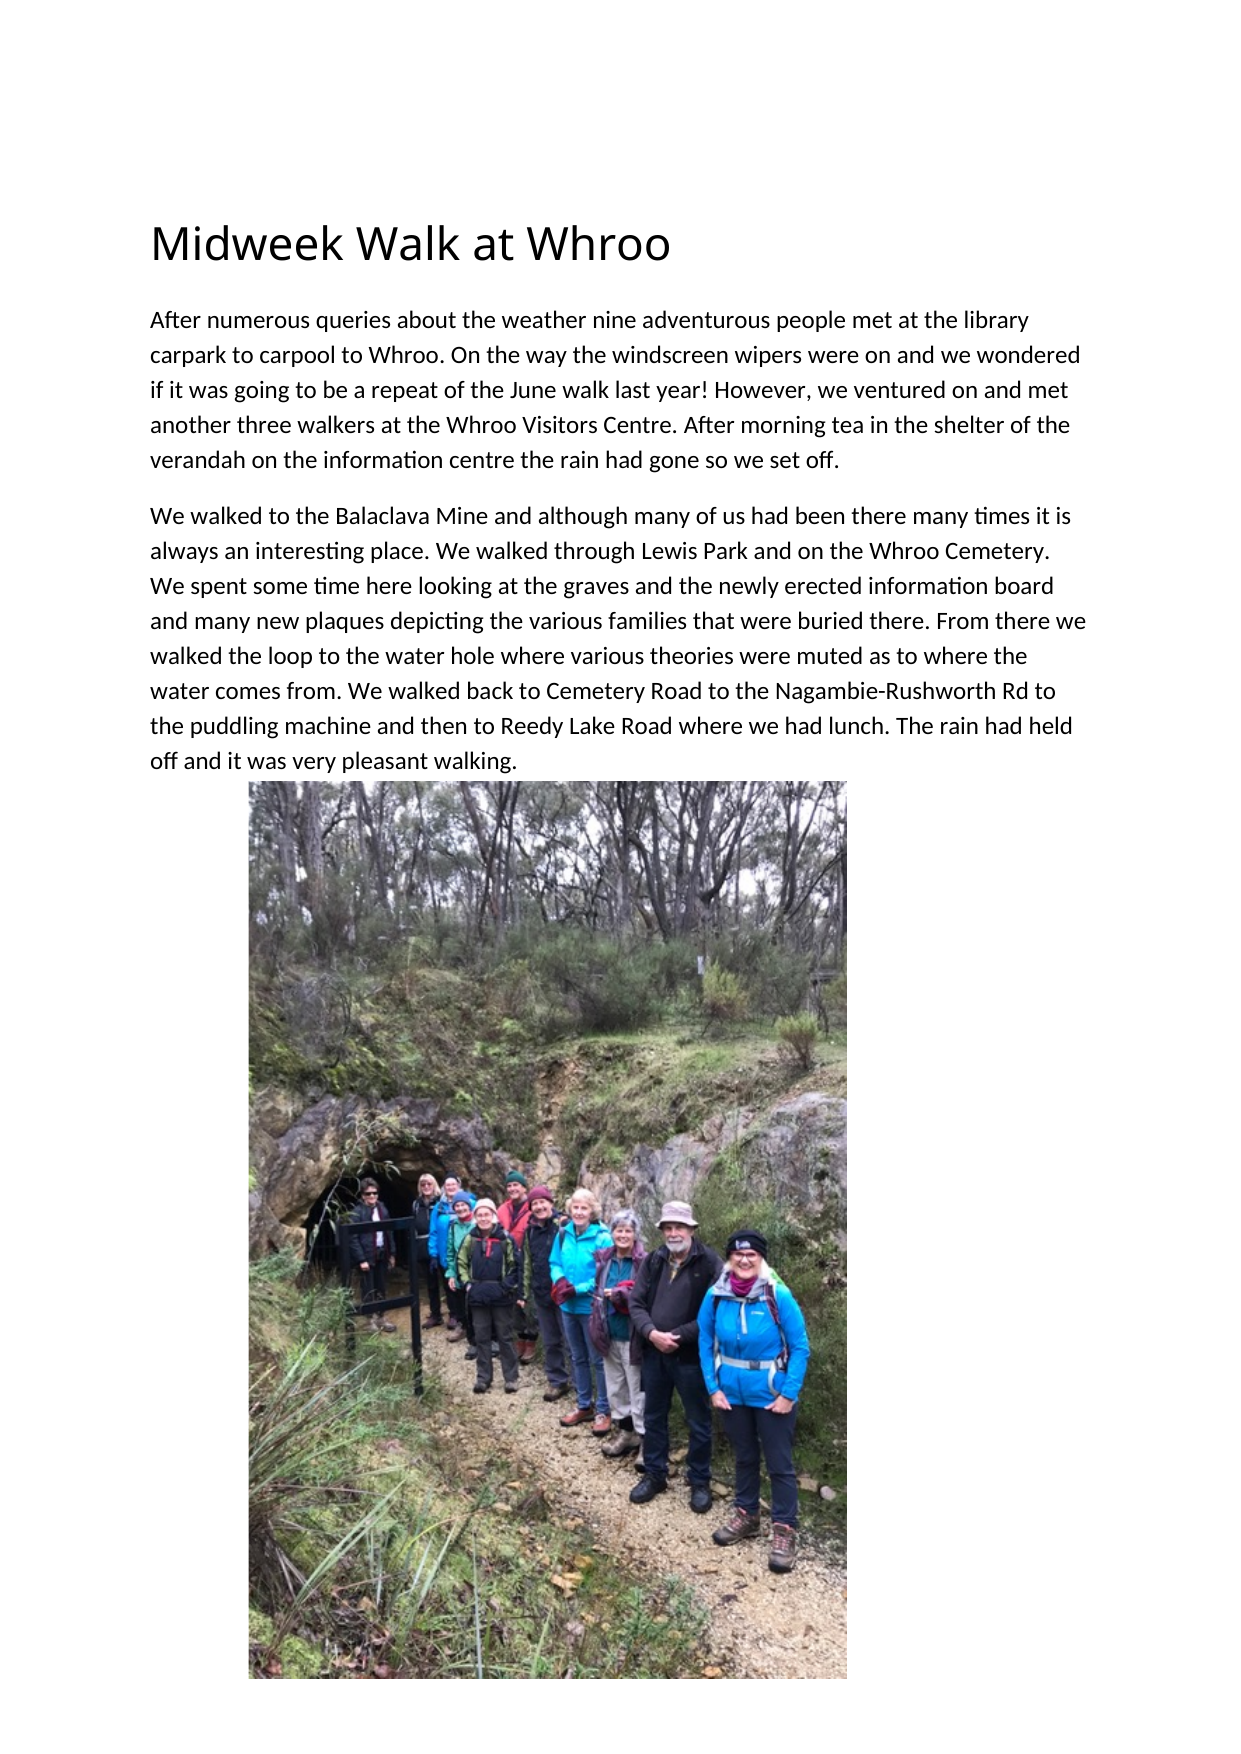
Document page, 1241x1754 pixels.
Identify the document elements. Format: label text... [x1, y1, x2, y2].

text We walked to the Balaclava Mine and although many of us had been there many times it is always an interesting place. We walked through Lewis Park and on the Whroo Cemetery. We spent some time here looking at the graves and the newly erected information board and many new plaques depicting the various families that were buried there. From there we walked the loop to the water hole where various theories were muted as to where the water comes from. We walked back to Cemetery Road to the Nagambie-Rushworth Rd to the puddling machine and then to Reedy Lake Road where we had lunch. The rain had held off and it was very pleasant walking. [150, 500, 1090, 776]
text After numerous queries about the weather nine adventurous people met at the library carpark to carpool to Whroo. On the way the windscreen wipers were on and we wondered if it was going to be a repeat of the June walk last year! However, we ventured on and met another three walkers at the Whroo Visitors Centre. After morning tea in the shelter of the verandah on the information centre the rain had gone so we set off. [150, 304, 1090, 475]
text Midweek Walk at Whroo [150, 212, 1090, 274]
picture [248, 781, 847, 1679]
